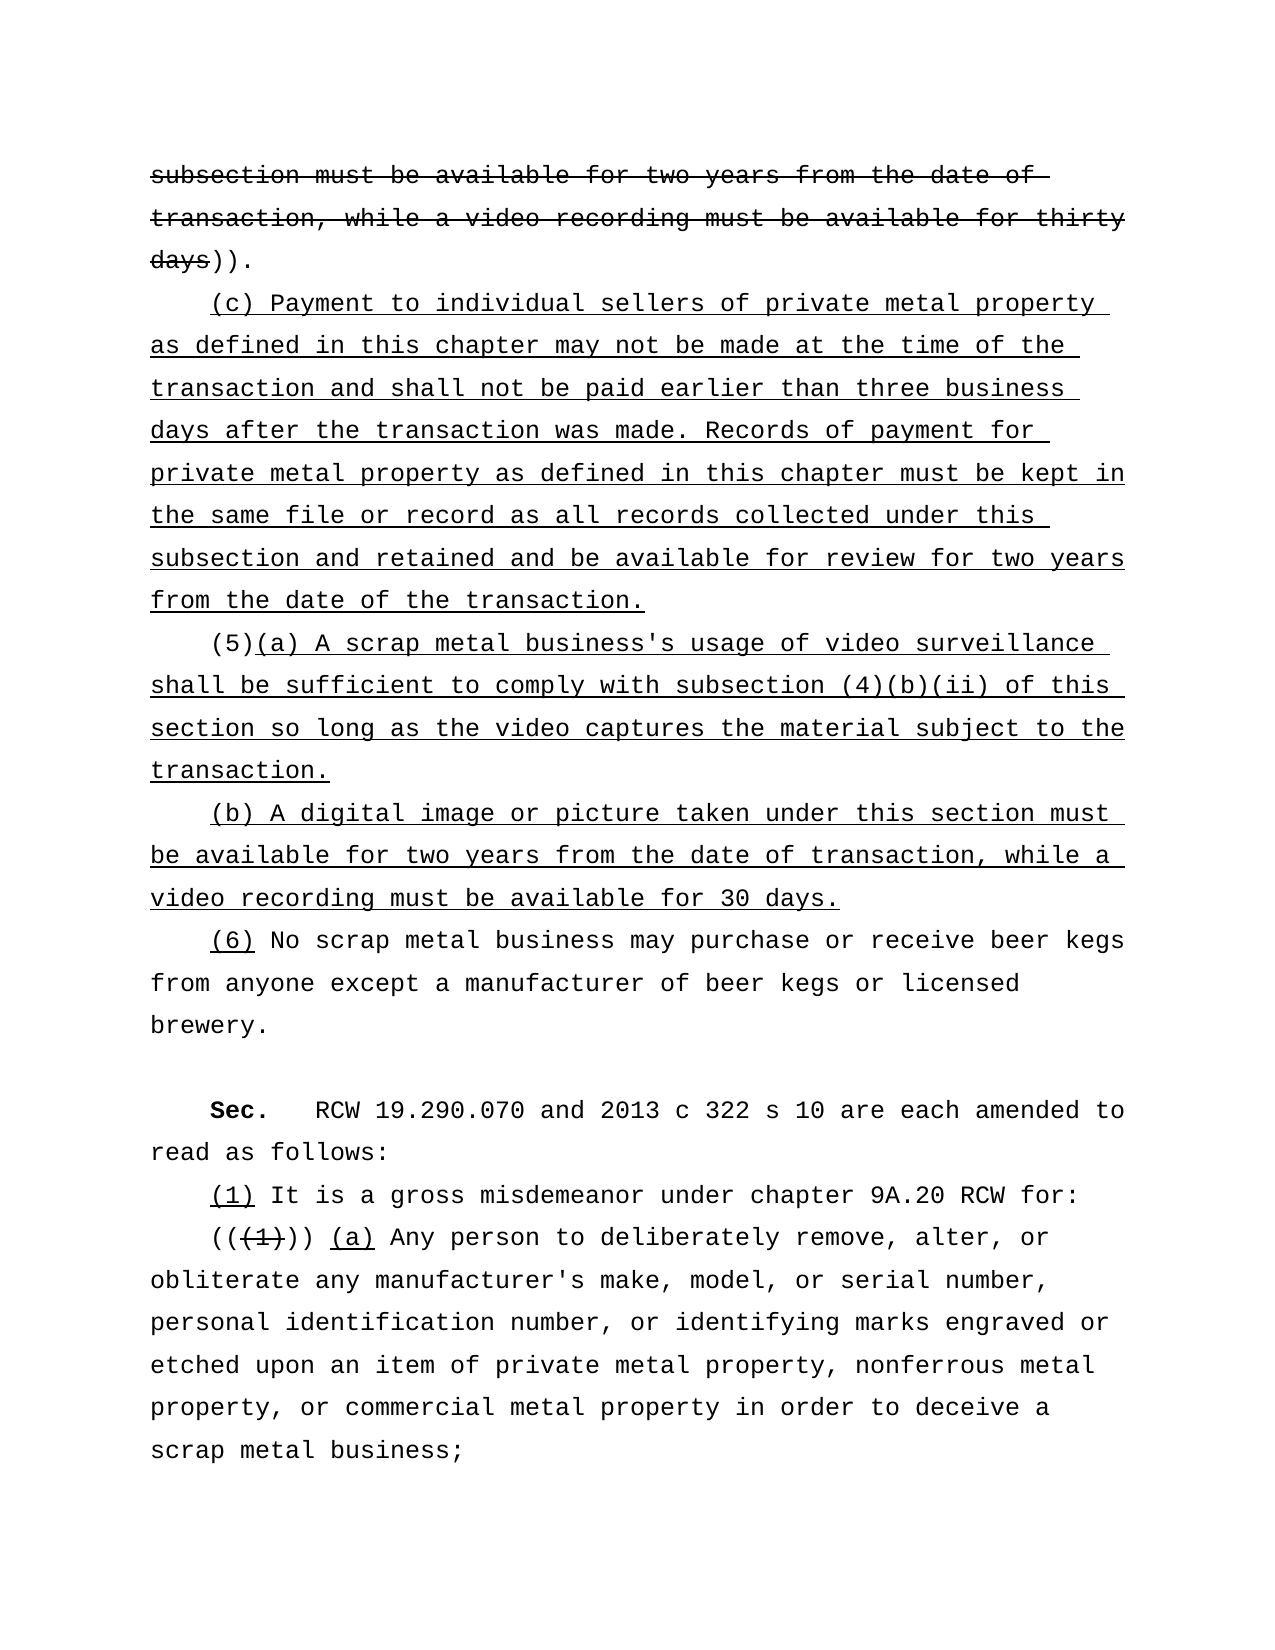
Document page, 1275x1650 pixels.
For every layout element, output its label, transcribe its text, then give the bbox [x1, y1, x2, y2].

text (1) It is a gross misdemeanor under chapter 9A.20 RCW for: [150, 1169, 1125, 1212]
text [150, 150, 1125, 219]
text Sec. RCW 19.290.070 and 2013 c 322 s 10 are each amended to read as follows: [150, 1084, 1125, 1169]
text (((1))) (a) Any person to deliberately remove, alter, or obliterate any manufacturer's make, model, or serial number, personal identification number, or identifying marks engraved or etched upon an item of private metal property, nonferrous metal property, or commercial metal property in order to deceive a scrap metal business; [150, 1212, 1125, 1467]
text (6) No scrap metal business may purchase or receive beer kegs from anyone except a manufacturer of beer kegs or licensed brewery. [150, 915, 1125, 1042]
text (c) Payment to individual sellers of private metal property as defined in this chapter may not be made at the time of the transaction and shall not be paid earlier than three business days after the transaction was made. Records of payment for private metal property as defined in this chapter must be kept in the same file or record as all records collected under this subsection and retained and be available for review for two years from the date of the transaction. [150, 485, 1125, 569]
text (5)(a) A scrap metal business's usage of video surveillance shall be sufficient to comply with subsection (4)(b)(ii) of this section so long as the video captures the material subject to the transaction. [150, 617, 1125, 696]
text (c) Payment to individual sellers of private metal property as defined in this chapter may not be made at the time of the transaction and shall not be paid earlier than three business days after the transaction was made. Records of payment for private metal property as defined in this chapter must be kept in the same file or record as all records collected under this subsection and retained and be available for review for two years from the date of the transaction. [150, 570, 1125, 617]
text (b) A digital image or picture taken under this section must be available for two years from the date of transaction, while a video recording must be available for 30 days. [150, 868, 1125, 915]
text (b) A digital image or picture taken under this section must be available for two years from the date of transaction, while a video recording must be available for 30 days. [150, 787, 1125, 866]
text (5)(a) A scrap metal business's usage of video surveillance shall be sufficient to comply with subsection (4)(b)(ii) of this section so long as the video captures the material subject to the transaction. [150, 740, 1125, 787]
text (c) Payment to individual sellers of private metal property as defined in this chapter may not be made at the time of the transaction and shall not be paid earlier than three business days after the transaction was made. Records of payment for private metal property as defined in this chapter must be kept in the same file or record as all records collected under this subsection and retained and be available for review for two years from the date of the transaction. [150, 277, 1125, 484]
text (5)(a) A scrap metal business's usage of video surveillance shall be sufficient to comply with subsection (4)(b)(ii) of this section so long as the video captures the material subject to the transaction. [150, 698, 1125, 739]
